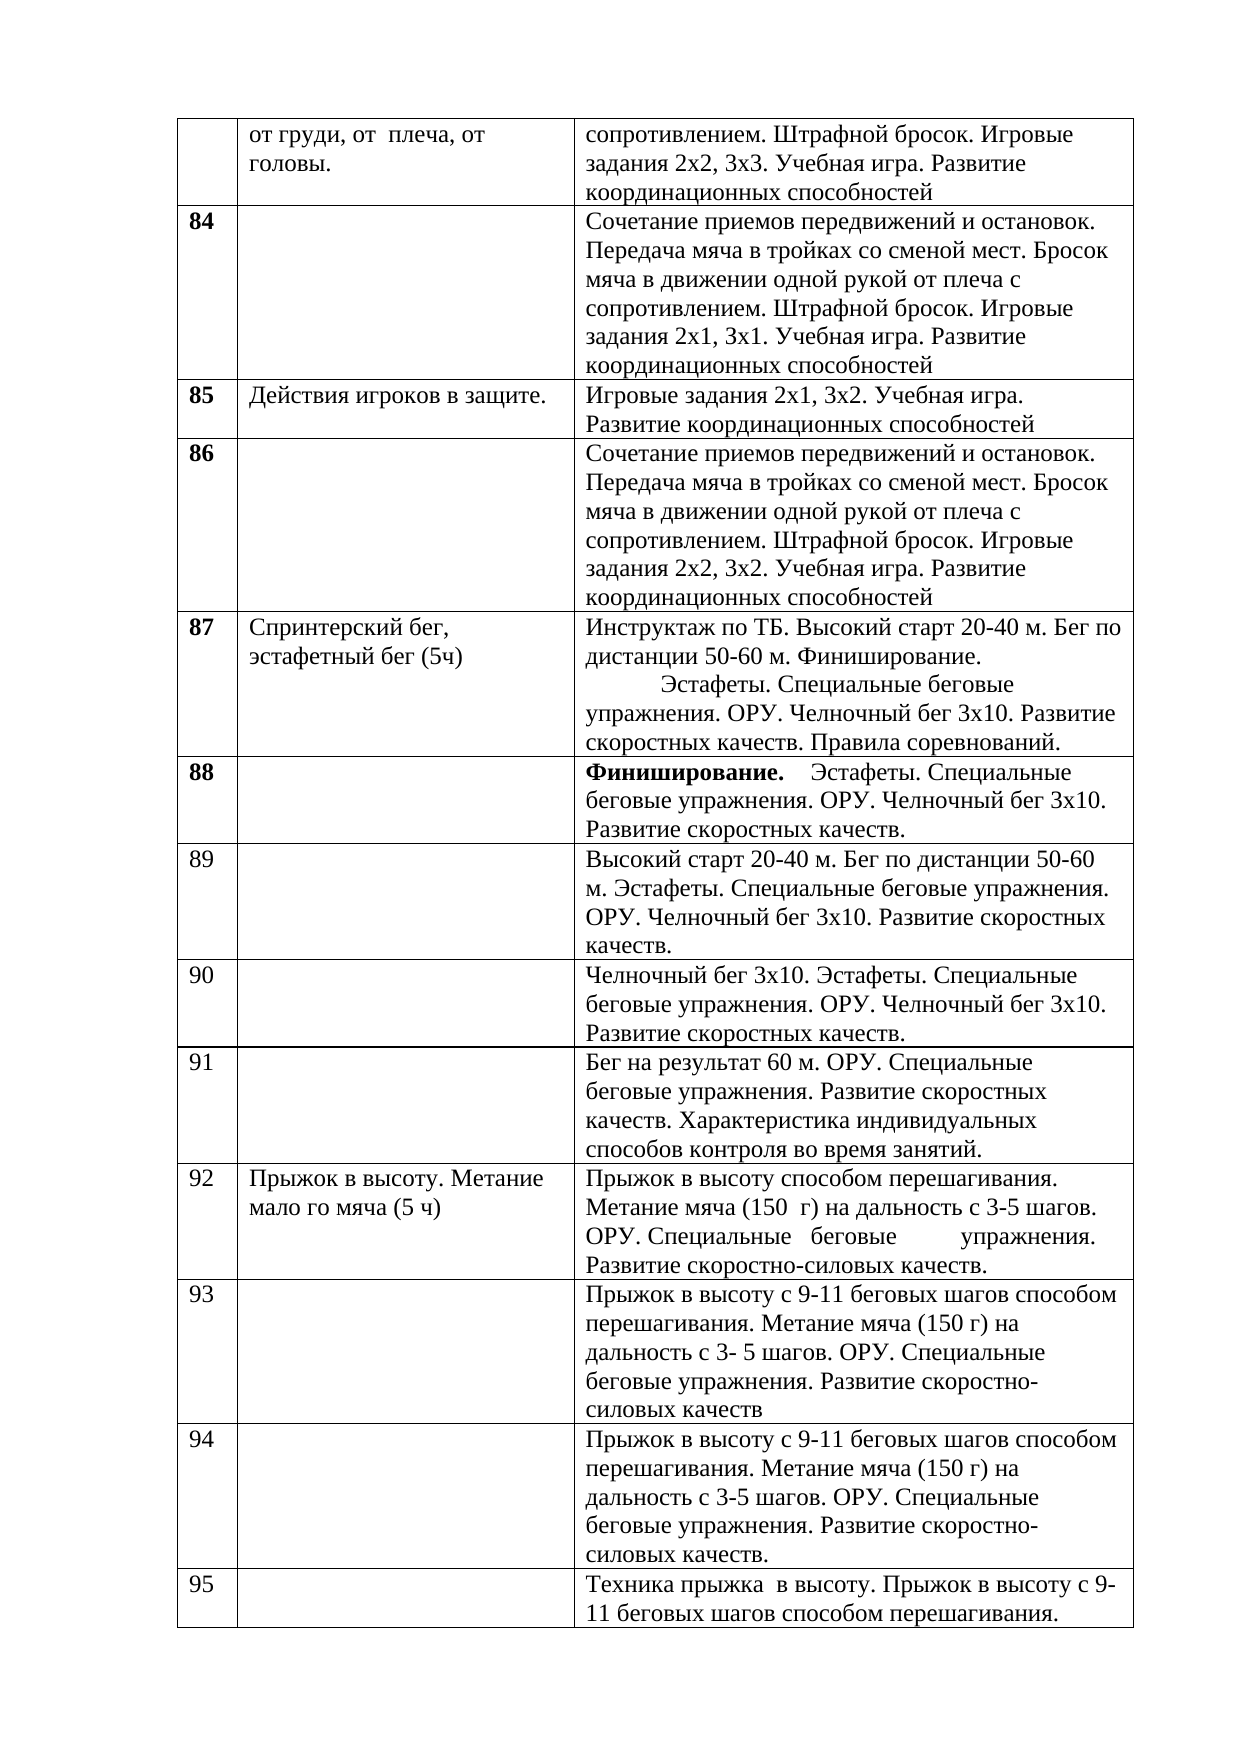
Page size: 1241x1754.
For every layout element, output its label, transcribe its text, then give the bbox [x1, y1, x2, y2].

table_cell Прыжок в высоту с 9-11 беговых шагов способом перешагивания. Метание мяча (150 г) на дальность с 3- 5 шагов. ОРУ. Специальные беговые упражнения. Развитие скоростно- силовых качеств [575, 1280, 1133, 1423]
table_cell 94 [178, 1424, 237, 1568]
table_cell [238, 1280, 574, 1423]
table_cell Игровые задания 2x1, 3x2. Учебная игра. Развитие координационных способностей [575, 380, 1133, 437]
table_cell Сочетание приемов передвижений и остановок. Передача мяча в тройках со сменой мест. Бросок мяча в движении одной рукой от плеча с сопротивлением. Штрафной бросок. Игровые задания 2х1, Зх1. Учебная игра. Развитие координационных способностей [575, 206, 1133, 379]
table_cell 92 [178, 1164, 237, 1278]
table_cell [575, 1569, 1133, 1627]
table_cell Спринтерский бег, эстафетный бег (5ч) [238, 612, 574, 756]
table_cell Прыжок в высоту. Метание мало го мяча (5 ч) [238, 1164, 574, 1278]
table_cell [238, 1048, 574, 1162]
table_cell Прыжок в высоту с 9-11 беговых шагов способом перешагивания. Метание мяча (150 г) на дальность с 3-5 шагов. ОРУ. Специальные беговые упражнения. Развитие скоростно- силовых качеств. [575, 1424, 1133, 1568]
table_cell [238, 844, 574, 959]
table_cell 85 [178, 380, 237, 437]
table_cell Финиширование. Эстафеты. Специальные беговые упражнения. ОРУ. Челночный бег 3x10. Развитие скоростных качеств. [575, 757, 1133, 843]
table_cell Действия игроков в защите. [238, 380, 574, 437]
table_cell Инструктаж по ТБ. Высокий старт 20-40 м. Бег по дистанции 50-60 м. Финиширование. Эстафеты. Специальные беговые упражнения. ОРУ. Челночный бег 3x10. Развитие скоростных качеств. Правила соревнований. [575, 612, 1133, 756]
table_cell [238, 206, 574, 379]
table_cell Высокий старт 20-40 м. Бег по дистанции 50-60 м. Эстафеты. Специальные беговые упражнения. ОРУ. Челночный бег 3x10. Развитие скоростных качеств. [575, 844, 1133, 959]
table_cell [238, 1569, 574, 1627]
table_cell 83 [178, 119, 237, 205]
table_cell 95 [178, 1569, 237, 1627]
table_cell [238, 960, 574, 1046]
table_cell Сочетание приемов передвижений и остановок. Передача мяча в тройках со сменой мест. Бросок мяча в движении одной рукой от плеча с сопротивлением. Штрафной бросок. Игровые задания 2x2, 3x2. Учебная игра. Развитие координационных способностей [575, 439, 1133, 611]
table_cell 87 [178, 612, 237, 756]
table_cell 86 [178, 439, 237, 611]
table_cell [238, 439, 574, 611]
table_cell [238, 119, 574, 205]
table_cell 89 [178, 844, 237, 959]
table_cell Прыжок в высоту способом перешагивания. Метание мяча (150 г) на дальность с 3-5 шагов. ОРУ. Специальные беговые упражнения. Развитие скоростно-силовых качеств. [575, 1164, 1133, 1278]
table_cell 90 [178, 960, 237, 1046]
table_cell Челночный бег 3x10. Эстафеты. Специальные беговые упражнения. ОРУ. Челночный бег 3x10. Развитие скоростных качеств. [575, 960, 1133, 1046]
table_cell 93 [178, 1280, 237, 1423]
table_cell [238, 1424, 574, 1568]
table_cell 84 [178, 206, 237, 379]
table_cell 91 [178, 1048, 237, 1162]
table_cell [238, 757, 574, 843]
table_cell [575, 119, 1133, 205]
table_cell Бег на результат 60 м. ОРУ. Специальные беговые упражнения. Развитие скоростных качеств. Характеристика индивидуальных способов контроля во время занятий. [575, 1048, 1133, 1162]
table_cell 88 [178, 757, 237, 843]
